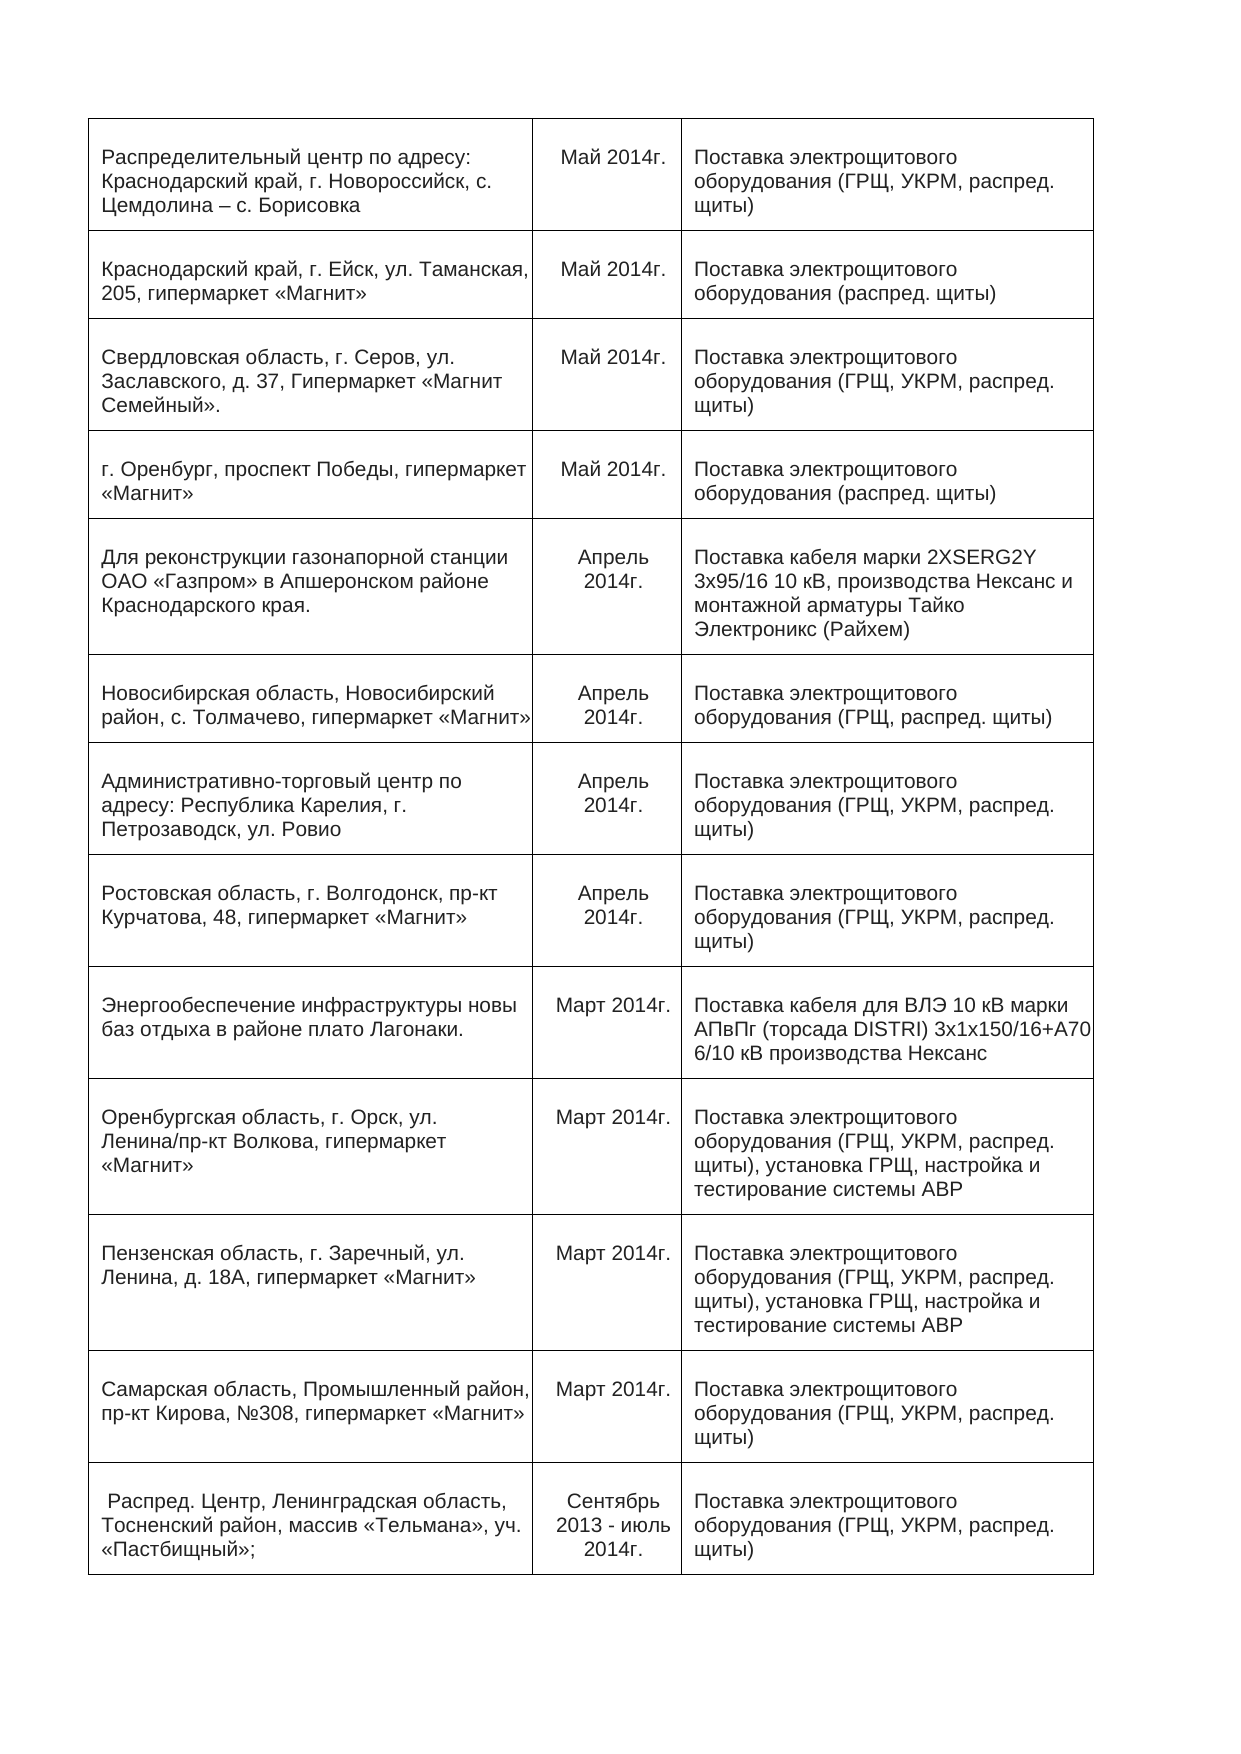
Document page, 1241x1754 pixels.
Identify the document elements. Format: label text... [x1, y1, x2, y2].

table_cell Поставка электрощитового оборудования (ГРЩ, УКРМ, распред. щиты) [682, 1463, 1093, 1574]
table_cell Новосибирская область, Новосибирский район, с. Толмачево, гипермаркет «Магнит» [89, 655, 532, 742]
table_cell Свердловская область, г. Серов, ул. Заславского, д. 37, Гипермаркет «Магнит Семейный». [89, 319, 532, 430]
table_cell Оренбургская область, г. Орск, ул. Ленина/пр-кт Волкова, гипермаркет «Магнит» [89, 1079, 532, 1214]
table_cell Поставка электрощитового оборудования (распред. щиты) [682, 231, 1093, 318]
table_cell Май 2014г. [533, 119, 681, 230]
table_cell Поставка электрощитового оборудования (распред. щиты) [682, 431, 1093, 518]
table_cell Март 2014г. [533, 1079, 681, 1214]
table_cell Пензенская область, г. Заречный, ул. Ленина, д. 18А, гипермаркет «Магнит» [89, 1215, 532, 1350]
table_cell Для реконструкции газонапорной станции ОАО «Газпром» в Апшеронском районе Краснодарского края. [89, 519, 532, 654]
table_cell г. Оренбург, проспект Победы, гипермаркет «Магнит» [89, 431, 532, 518]
table_cell Май 2014г. [533, 431, 681, 518]
table_cell Поставка электрощитового оборудования (ГРЩ, распред. щиты) [682, 655, 1093, 742]
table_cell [682, 119, 1093, 230]
table_cell Апрель 2014г. [533, 655, 681, 742]
table_cell Энергообеспечение инфраструктуры новы баз отдыха в районе плато Лагонаки. [89, 967, 532, 1078]
table_cell Сентябрь 2013 - июль 2014г. [533, 1463, 681, 1574]
table_cell Поставка кабеля марки 2XSERG2Y 3х95/16 10 кВ, производства Нексанс и монтажной арматуры Тайко Электроникс (Райхем) [682, 519, 1093, 654]
table_cell Поставка кабеля для ВЛЭ 10 кВ марки АПвПг (торсада DISTRI) 3х1х150/16+А70 6/10 кВ производства Нексанс [682, 967, 1093, 1078]
table_cell Поставка электрощитового оборудования (ГРЩ, УКРМ, распред. щиты) [682, 319, 1093, 430]
table_cell Поставка электрощитового оборудования (ГРЩ, УКРМ, распред. щиты), установка ГРЩ, настройка и тестирование системы АВР [682, 1215, 1093, 1350]
table_cell Март 2014г. [533, 1215, 681, 1350]
table_cell Поставка электрощитового оборудования (ГРЩ, УКРМ, распред. щиты) [682, 1351, 1093, 1462]
table_cell Распределительный центр по адресу: Краснодарский край, г. Новороссийск, с. Цемдолина – с. Борисовка [89, 119, 532, 230]
table_cell Апрель 2014г. [533, 519, 681, 654]
table_cell Март 2014г. [533, 1351, 681, 1462]
table_cell Апрель 2014г. [533, 743, 681, 854]
table_cell Поставка электрощитового оборудования (ГРЩ, УКРМ, распред. щиты) [682, 743, 1093, 854]
table_cell Распред. Центр, Ленинградская область, Тосненский район, массив «Тельмана», уч. «Пастбищный»; [89, 1463, 532, 1574]
table_cell Апрель 2014г. [533, 855, 681, 966]
table_cell Административно-торговый центр по адресу: Республика Карелия, г. Петрозаводск, ул. Ровио [89, 743, 532, 854]
table_cell Поставка электрощитового оборудования (ГРЩ, УКРМ, распред. щиты), установка ГРЩ, настройка и тестирование системы АВР [682, 1079, 1093, 1214]
table_cell Самарская область, Промышленный район, пр-кт Кирова, №308, гипермаркет «Магнит» [89, 1351, 532, 1462]
table_cell Ростовская область, г. Волгодонск, пр-кт Курчатова, 48, гипермаркет «Магнит» [89, 855, 532, 966]
table_cell Май 2014г. [533, 231, 681, 318]
table_cell Май 2014г. [533, 319, 681, 430]
table_cell Март 2014г. [533, 967, 681, 1078]
table_cell Краснодарский край, г. Ейск, ул. Таманская, 205, гипермаркет «Магнит» [89, 231, 532, 318]
table_cell Поставка электрощитового оборудования (ГРЩ, УКРМ, распред. щиты) [682, 855, 1093, 966]
